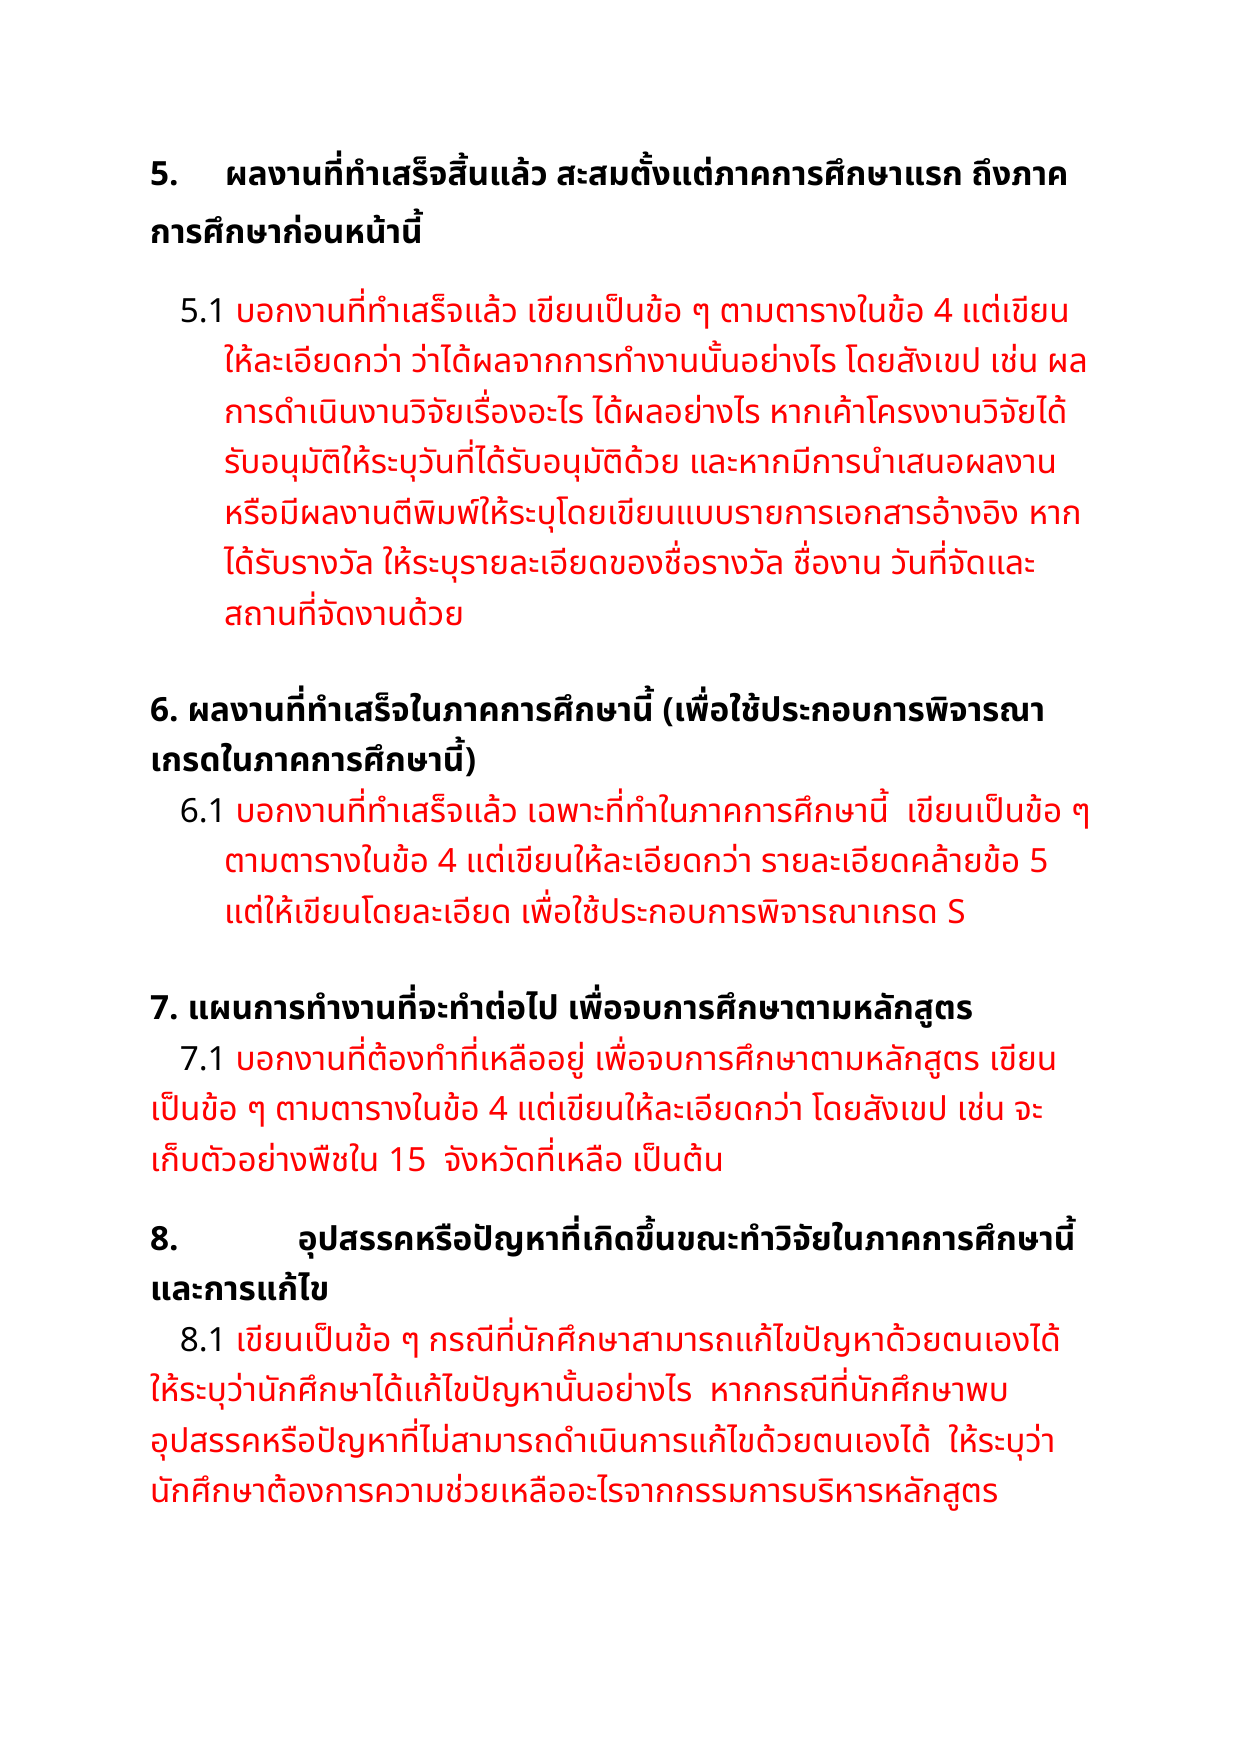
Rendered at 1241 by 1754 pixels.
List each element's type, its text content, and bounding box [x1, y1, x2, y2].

text 8.1 เขียนเป็นข้อ ๆ กรณีที่นักศึกษาสามารถแก้ไขปัญหาด้วยตนเองได้ ให้ระบุว่านักศึกษาได้แก้ไขปัญหานั้นอย่างไร หากกรณีที่นักศึกษาพบอุปสรรคหรือปัญหาที่ไม่สามารถดำเนินการแก้ไขด้วยตนเองได้ ให้ระบุว่านักศึกษาต้องการความช่วยเหลืออะไรจากกรรมการบริหารหลักสูตร [150, 1316, 1093, 1517]
text 6.1 บอกงานที่ทำเสร็จแล้ว เฉพาะที่ทำในภาคการศึกษานี้ เขียนเป็นข้อ ๆ ตามตารางในข้อ 4 แต่เขียนให้ละเอียดกว่า รายละเอียดคล้ายข้อ 5 แต่ให้เขียนโดยละเอียด เพื่อใช้ประกอบการพิจารณาเกรด S [179, 787, 1093, 938]
text 5.1 บอกงานที่ทำเสร็จแล้ว เขียนเป็นข้อ ๆ ตามตารางในข้อ 4 แต่เขียนให้ละเอียดกว่า ว่าได้ผลจากการทำงานนั้นอย่างไร โดยสังเขป เช่น ผลการดำเนินงานวิจัยเรื่องอะไร ได้ผลอย่างไร หากเค้าโครงงานวิจัยได้รับอนุมัติให้ระบุวันที่ได้รับอนุมัติด้วย และหากมีการนำเสนอผลงาน หรือมีผลงานตีพิมพ์ให้ระบุโดยเขียนแบบรายการเอกสารอ้างอิง หากได้รับรางวัล ให้ระบุรายละเอียดของชื่อรางวัล ชื่องาน วันที่จัดและสถานที่จัดงานด้วย [150, 287, 1093, 640]
text 6. ผลงานที่ทำเสร็จในภาคการศึกษานี้ (เพื่อใช้ประกอบการพิจารณาเกรดในภาคการศึกษานี้) [150, 685, 1093, 787]
text 7.1 บอกงานที่ต้องทำที่เหลืออยู่ เพื่อจบการศึกษาตามหลักสูตร เขียนเป็นข้อ ๆ ตามตารางในข้อ 4 แต่เขียนให้ละเอียดกว่า โดยสังเขป เช่น จะเก็บตัวอย่างพืชใน 15 จังหวัดที่เหลือ เป็นต้น [150, 1034, 1093, 1186]
text 7. แผนการทำงานที่จะทำต่อไป เพื่อจบการศึกษาตามหลักสูตร [150, 984, 1093, 1034]
text 5. ผลงานที่ทำเสร็จสิ้นแล้ว สะสมตั้งแต่ภาคการศึกษาแรก ถึงภาคการศึกษาก่อนหน้านี้ [150, 150, 1093, 258]
text 8. อุปสรรคหรือปัญหาที่เกิดขึ้นขณะทำวิจัยในภาคการศึกษานี้ และการแก้ไข [150, 1214, 1093, 1316]
